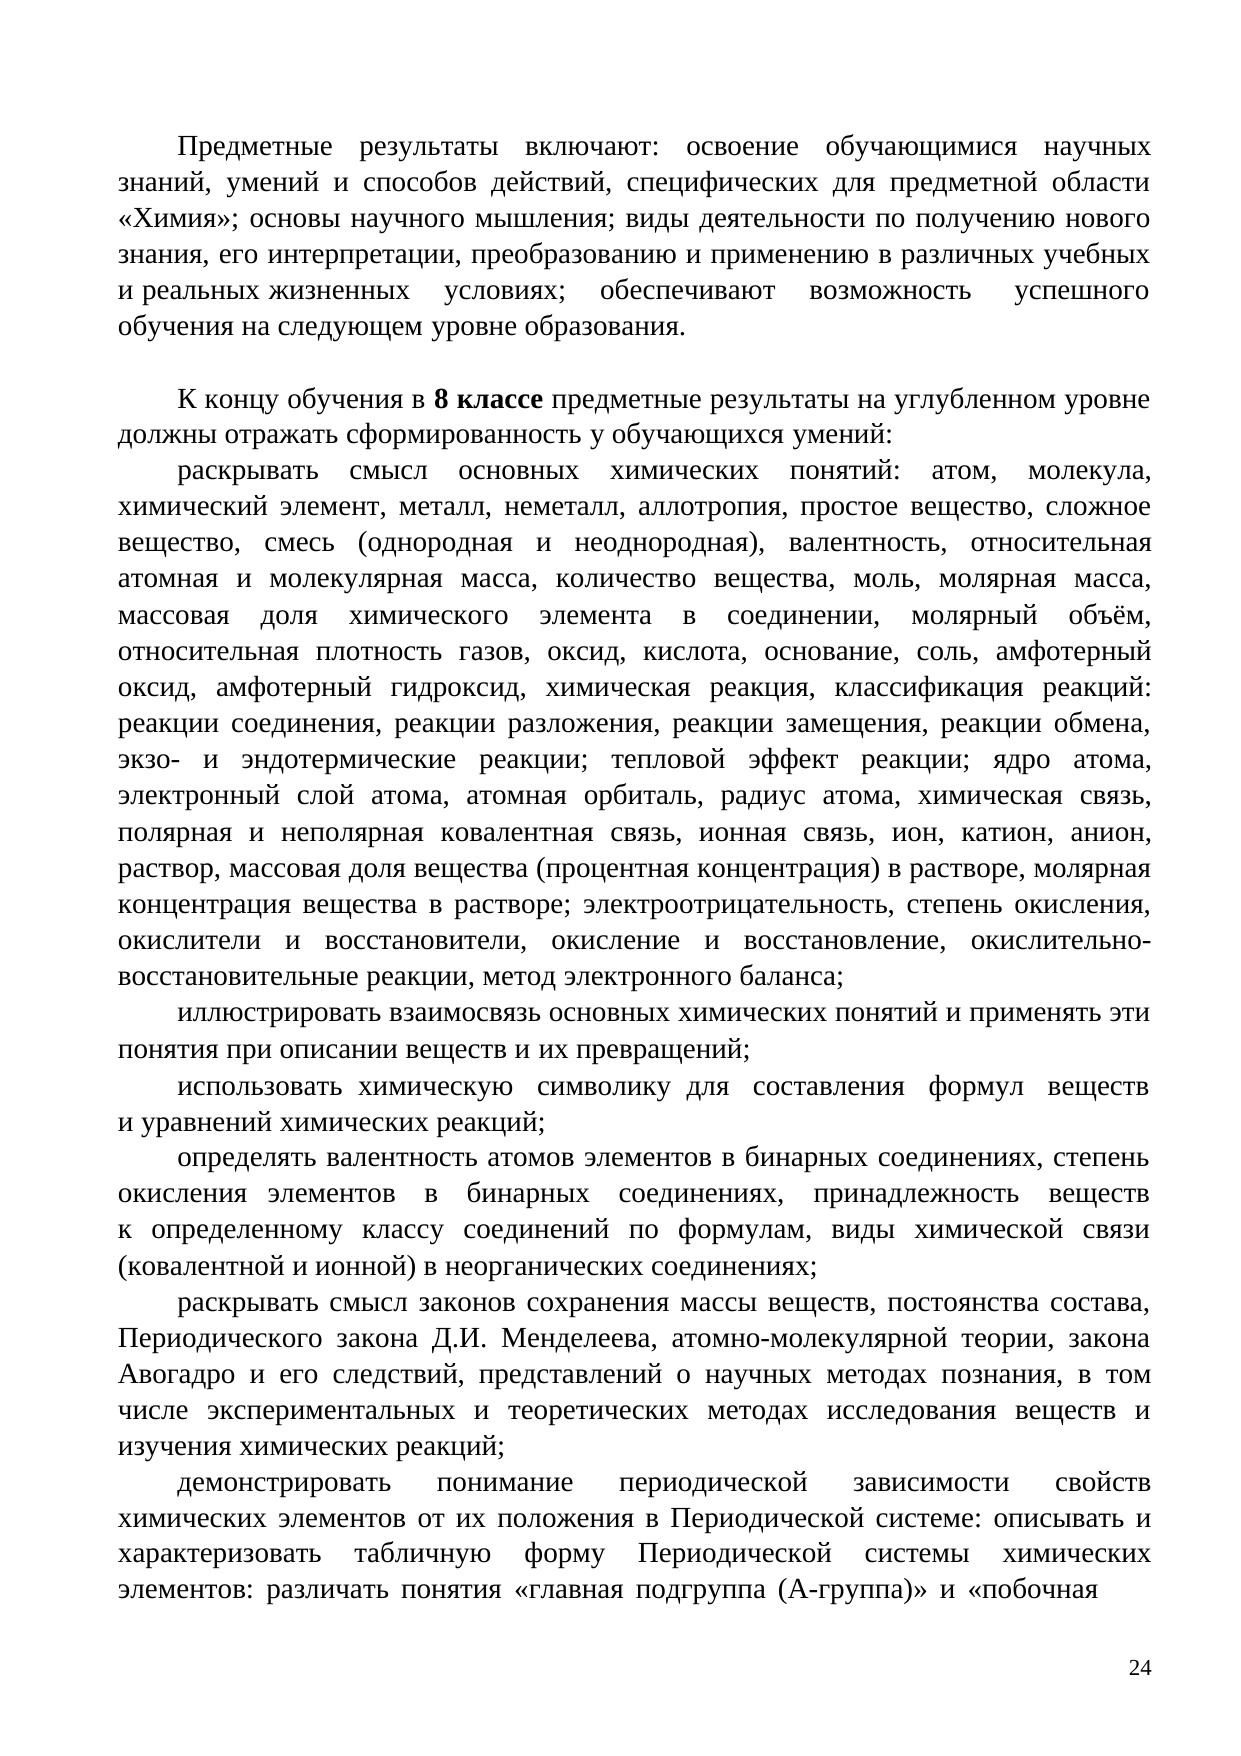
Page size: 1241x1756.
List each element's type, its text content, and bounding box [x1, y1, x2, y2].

text раскрывать смысл законов сохранения массы веществ, постоянства состава, Периодического закона Д.И. Менделеева, атомно-молекулярной теории, закона Авогадро и его следствий, представлений о научных методах познания, в том числе экспериментальных и теоретических методах исследования веществ и изучения химических реакций; [118, 1284, 1151, 1462]
text раскрывать смысл основных химических понятий: атом, молекула, химический элемент, металл, неметалл, аллотропия, простое вещество, сложное вещество, смесь (однородная и неоднородная), валентность, относительная атомная и молекулярная масса, количество вещества, моль, молярная масса, массовая доля химического элемента в соединении, молярный объём, относительная плотность газов, оксид, кислота, основание, соль, амфотерный оксид, амфотерный гидроксид, химическая реакция, классификация реакций: реакции соединения, реакции разложения, реакции замещения, реакции обмена, экзо- и эндотермические реакции; тепловой эффект реакции; ядро атома, электронный слой атома, атомная орбиталь, радиус атома, химическая связь, полярная и неполярная ковалентная связь, ионная связь, ион, катион, анион, раствор, массовая доля вещества (процентная концентрация) в растворе, молярная концентрация вещества в растворе; электроотрицательность, степень окисления, окислители и восстановители, окисление и восстановление, окислительно- восстановительные реакции, метод электронного баланса; [118, 452, 1152, 992]
text Предметные результаты включают: освоение обучающимися научных знаний, умений и способов действий, специфических для предметной области «Химия»; основы научного мышления; виды деятельности по получению нового знания, его интерпретации, преобразованию и применению в различных учебных и реальных жизненных условиях; обеспечивают возможность успешного обучения на следующем уровне образования. [118, 128, 1151, 342]
text демонстрировать понимание периодической зависимости свойств химических элементов от их положения в Периодической системе: описывать и характеризовать табличную форму Периодической системы химических элементов: различать понятия «главная подгруппа (А-группа)» и «побочная [118, 1464, 1152, 1604]
text К концу обучения в 8 классе предметные результаты на углубленном уровне должны отражать сформированность у обучающихся умений: [118, 381, 1151, 450]
text определять валентность атомов элементов в бинарных соединениях, степень окисления элементов в бинарных соединениях, принадлежность веществ к определенному классу соединений по формулам, виды химической связи (ковалентной и ионной) в неорганических соединениях; [118, 1139, 1150, 1281]
text использовать химическую символику для составления формул веществ и уравнений химических реакций; [118, 1068, 1150, 1137]
text иллюстрировать взаимосвязь основных химических понятий и применять эти понятия при описании веществ и их превращений; [118, 994, 1151, 1065]
